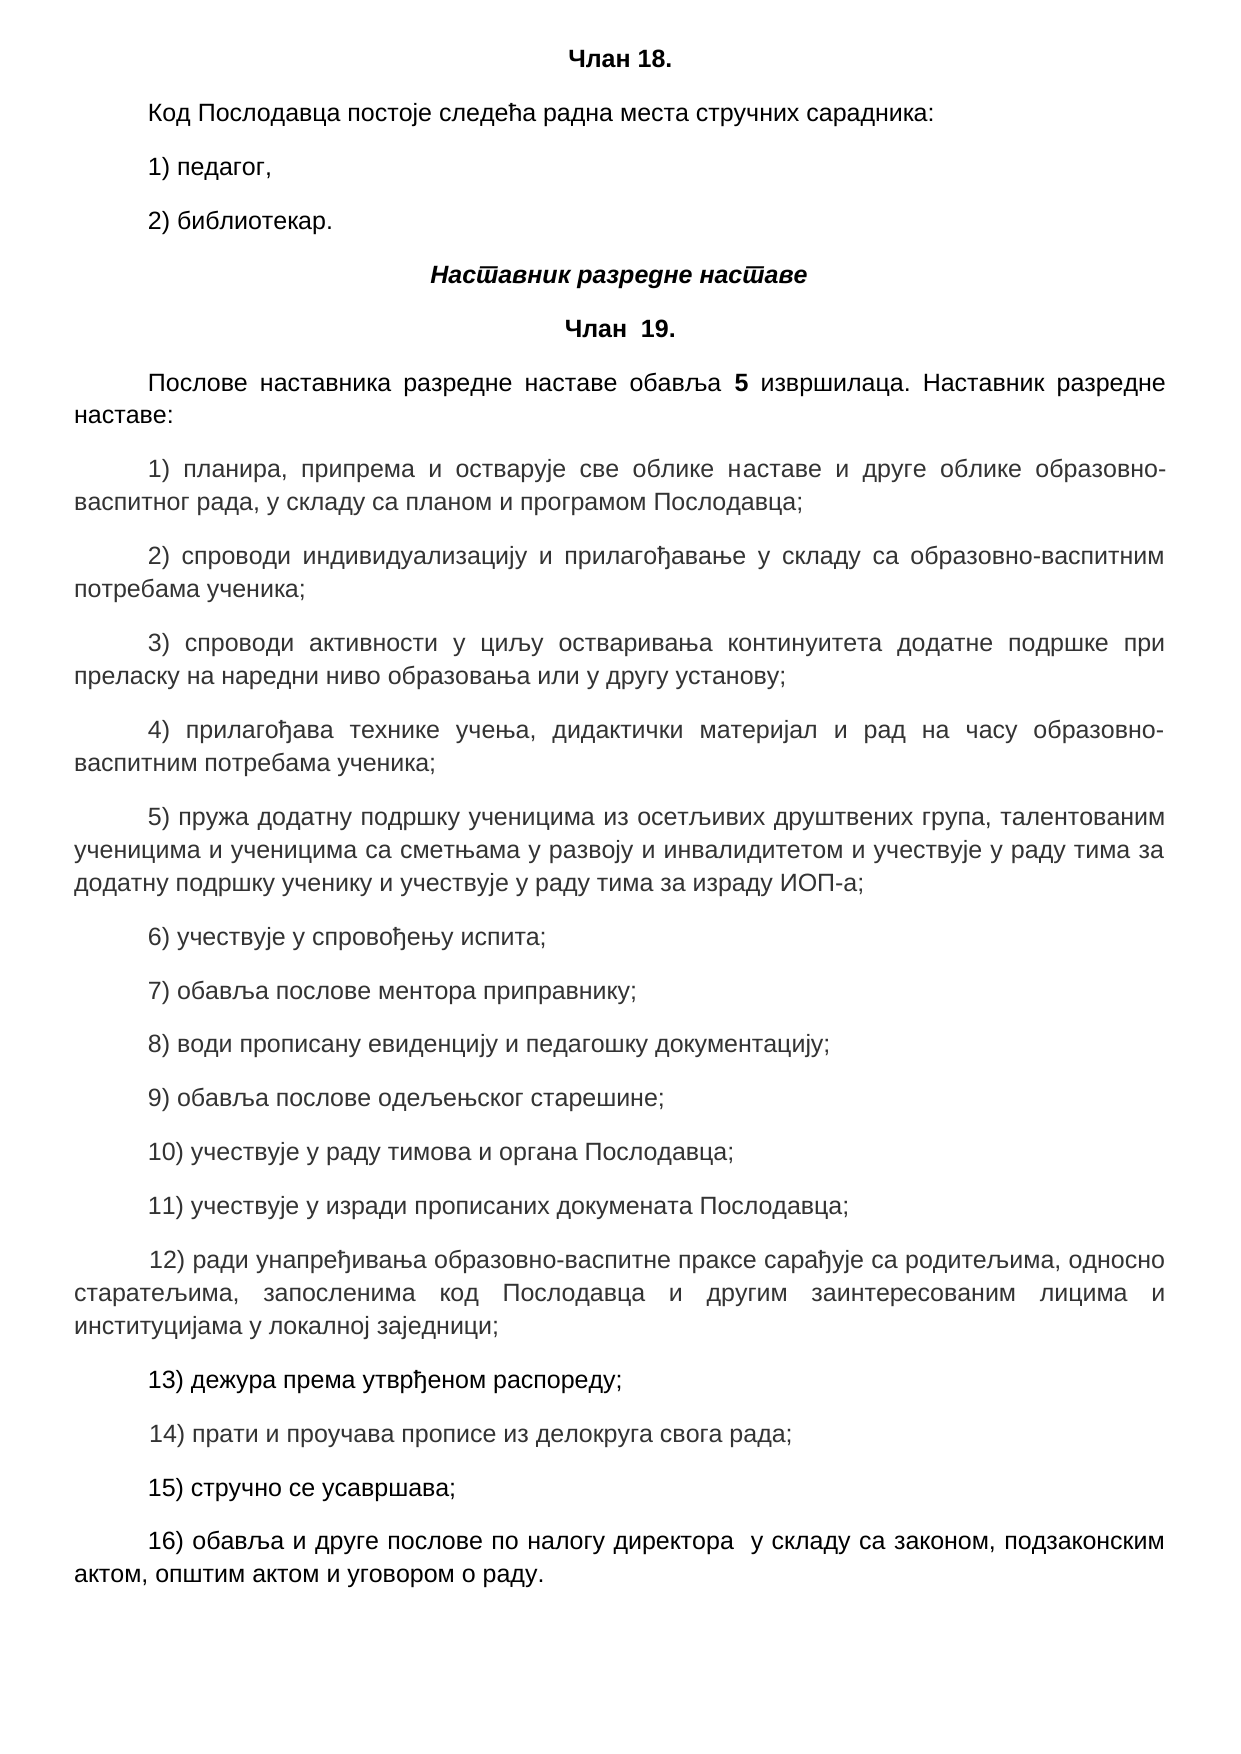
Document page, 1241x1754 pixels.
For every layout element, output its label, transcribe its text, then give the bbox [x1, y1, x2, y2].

text 9) обавља послове одељењског старешине; [74, 1083, 1166, 1112]
text Код Послодавца постоје следећа радна места стручних сарадника: [74, 98, 1166, 127]
text Члан 18. [74, 44, 1166, 73]
text Послове наставника разредне наставе обавља 5 извршилаца. Наставник разредне наставе: [74, 367, 1166, 429]
text 12) ради унапређивања образовно-васпитне праксе сарађује са родитељима, односно старатељима, запосленима код Послодавца и другим заинтересованим лицима и институцијама у локалној заједници; [74, 1245, 1166, 1340]
text 8) води прописану евиденциjу и педагошку документацију; [74, 1029, 1166, 1058]
text Члан 19. [74, 314, 1166, 342]
text 5) пружа додатну подршку ученицима из осетљивих друштвених група, талентованим ученицима и ученицима са сметњама у развоју и инвалидитетом и учествује у раду тима за додатну подршку ученику и учествује у раду тима за израду ИОП-а; [74, 802, 1166, 897]
text 10) учествуjе у раду тимова и органа Послодавца; [74, 1137, 1166, 1166]
text 14) прати и проучава прописе из делокруга свога рада; [74, 1419, 1166, 1447]
text Наставник разредне наставе [74, 260, 1166, 288]
text 16) обавља и друге послове по налогу директора у складу са законом, подзаконским актом, општим актом и уговором о раду. [74, 1526, 1166, 1588]
text 6) учествуjе у спровођењу испита; [74, 922, 1166, 951]
text 13) дежура према утврђеном распореду; [74, 1365, 1166, 1393]
text 1) педагог, [74, 152, 1166, 181]
text 2) библиотекар. [74, 206, 1166, 235]
text 11) учествује у изради прописаних докумената Послодавца; [74, 1191, 1166, 1220]
text 3) спроводи активности у циљу остваривања континуитета додатне подршке при преласку на наредни ниво образовања или у другу установу; [74, 628, 1166, 690]
text 15) стручно се усавршава; [74, 1472, 1166, 1501]
text 4) прилагођава технике учења, дидактички материјал и рад на часу образовно-васпитним потребама ученика; [74, 715, 1166, 777]
text 1) планира, припрема и остварује све облике нaстaве и другe oбликe oбрaзoвнo-вaспитнoг рaдa, у складу са планом и програмом Послодавца; [74, 454, 1166, 516]
text 7) обавља послове ментора приправнику; [74, 976, 1166, 1004]
text 2) спроводи индивидуализацију и прилагођавање у складу са образовно-васпитним потребама ученика; [74, 541, 1166, 603]
